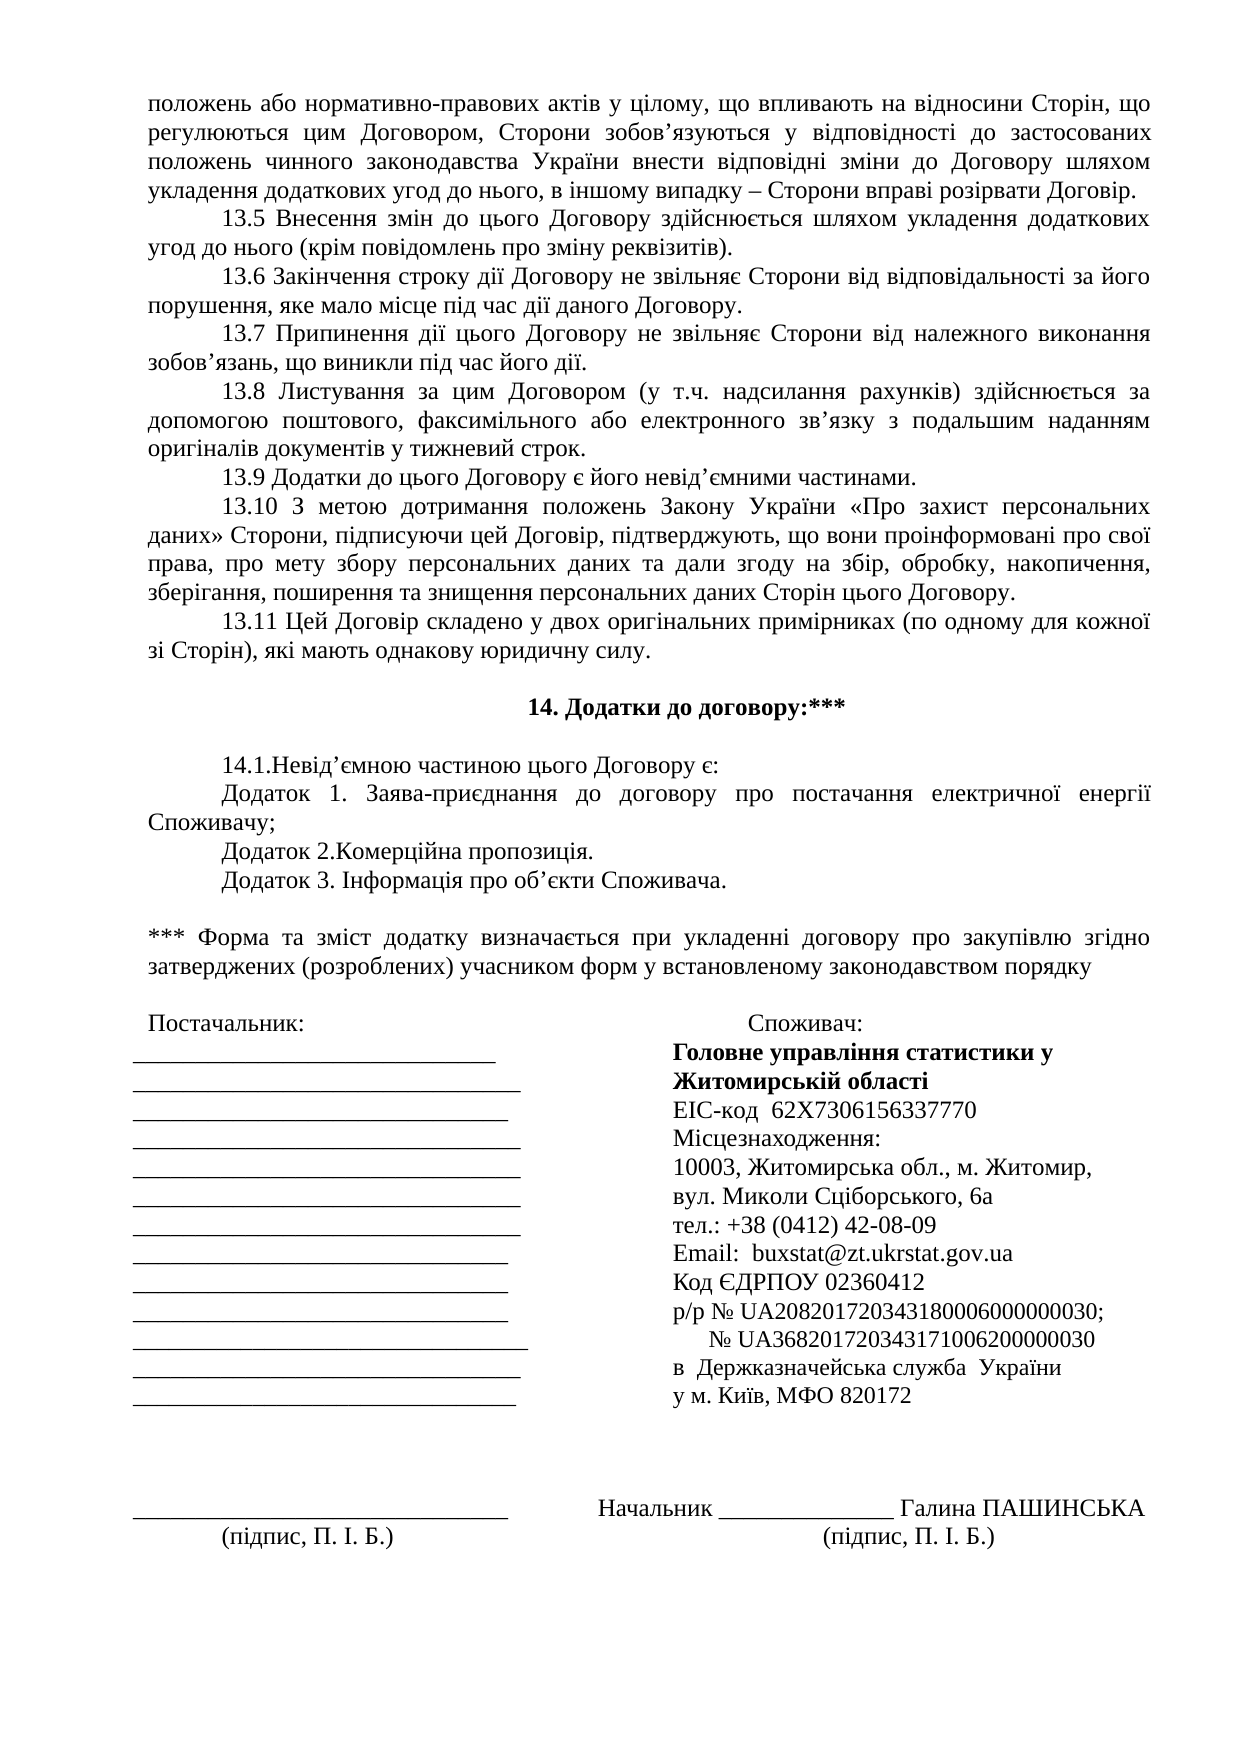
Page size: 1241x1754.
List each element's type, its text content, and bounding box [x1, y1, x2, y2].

text 13.8 Листування за цим Договором (у т.ч. надсилання рахунків) здійснюється за допомогою поштового, факсимільного або електронного зв’язку з подальшим наданням оригіналів документів у тижневий строк. [148, 376, 1152, 462]
text 13.7 Припинення дії цього Договору не звільняє Сторони від належного виконання зобов’язань, що виникли під час його дії. [148, 318, 1152, 376]
text Додаток 3. Інформація про об’єкти Споживача. [148, 865, 1152, 893]
text _______________________________ тел.: +38 (0412) 42-08-09 [133, 1210, 1152, 1238]
text _______________________________ 10003, Житомирська обл., м. Житомир, [133, 1152, 1152, 1181]
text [148, 88, 1152, 203]
text _______________________________ вул. Миколи Сціборського, 6а [133, 1181, 1152, 1210]
text 13.11 Цей Договір складено у двох оригінальних примірниках (по одному для кожної зі Сторін), які мають однакову юридичну силу. [148, 606, 1152, 663]
text *** Форма та зміст додатку визначається при укладенні договору про закупівлю згідно затверджених (розроблених) учасником форм у встановленому законодавством порядку [148, 922, 1152, 980]
text _____________________________ Головне управління статистики у [133, 1037, 1152, 1066]
text ________________________________ у м. Київ, МФО 820172 [133, 1381, 1152, 1409]
text ______________________________ ЕІС-код 62Х7306156337770 [133, 1095, 1152, 1123]
text (підпис, П. І. Б.) (підпис, П. І. Б.) [148, 1521, 1152, 1550]
text ______________________________ р/р № UA208201720343180006000000030; [133, 1296, 1152, 1325]
text _______________________________ Житомирській області [133, 1066, 1152, 1095]
text ______________________________ Код ЄДРПОУ 02360412 [133, 1267, 1152, 1296]
text _______________________________ в Держказначейська служба України [133, 1352, 1152, 1381]
text 13.10 З метою дотримання положень Закону України «Про захист персональних даних» Сторони, підписуючи цей Договір, підтверджують, що вони проінформовані про свої права, про мету збору персональних даних та дали згоду на збір, обробку, накопичення, зберігання, поширення та знищення персональних даних Сторін цього Договору. [148, 491, 1152, 606]
text ______________________________ Email: buxstat@zt.ukrstat.gov.ua [133, 1238, 1152, 1267]
text Постачальник: Споживач: [148, 1008, 1152, 1037]
text Додаток 1. Заява-приєднання до договору про постачання електричної енергії Споживачу; [148, 778, 1152, 836]
text 13.5 Внесення змін до цього Договору здійснюється шляхом укладення додаткових угод до нього (крім повідомлень про зміну реквізитів). [148, 203, 1152, 261]
text 13.9 Додатки до цього Договору є його невід’ємними частинами. [148, 462, 1152, 491]
text 13.6 Закінчення строку дії Договору не звільняє Сторони від відповідальності за його порушення, яке мало місце під час дії даного Договору. [148, 261, 1152, 318]
text ______________________________ Начальник ______________ Галина ПАШИНСЬКА [133, 1493, 1152, 1521]
text 14. Додатки до договору:*** [148, 692, 1152, 721]
text _________________________________ № UA368201720343171006200000030 [133, 1325, 1152, 1352]
text 14.1.Невід’ємною частиною цього Договору є: [148, 750, 1152, 778]
text Додаток 2.Комерційна пропозиція. [148, 836, 1152, 865]
text _______________________________ Місцезнаходження: [133, 1123, 1152, 1152]
